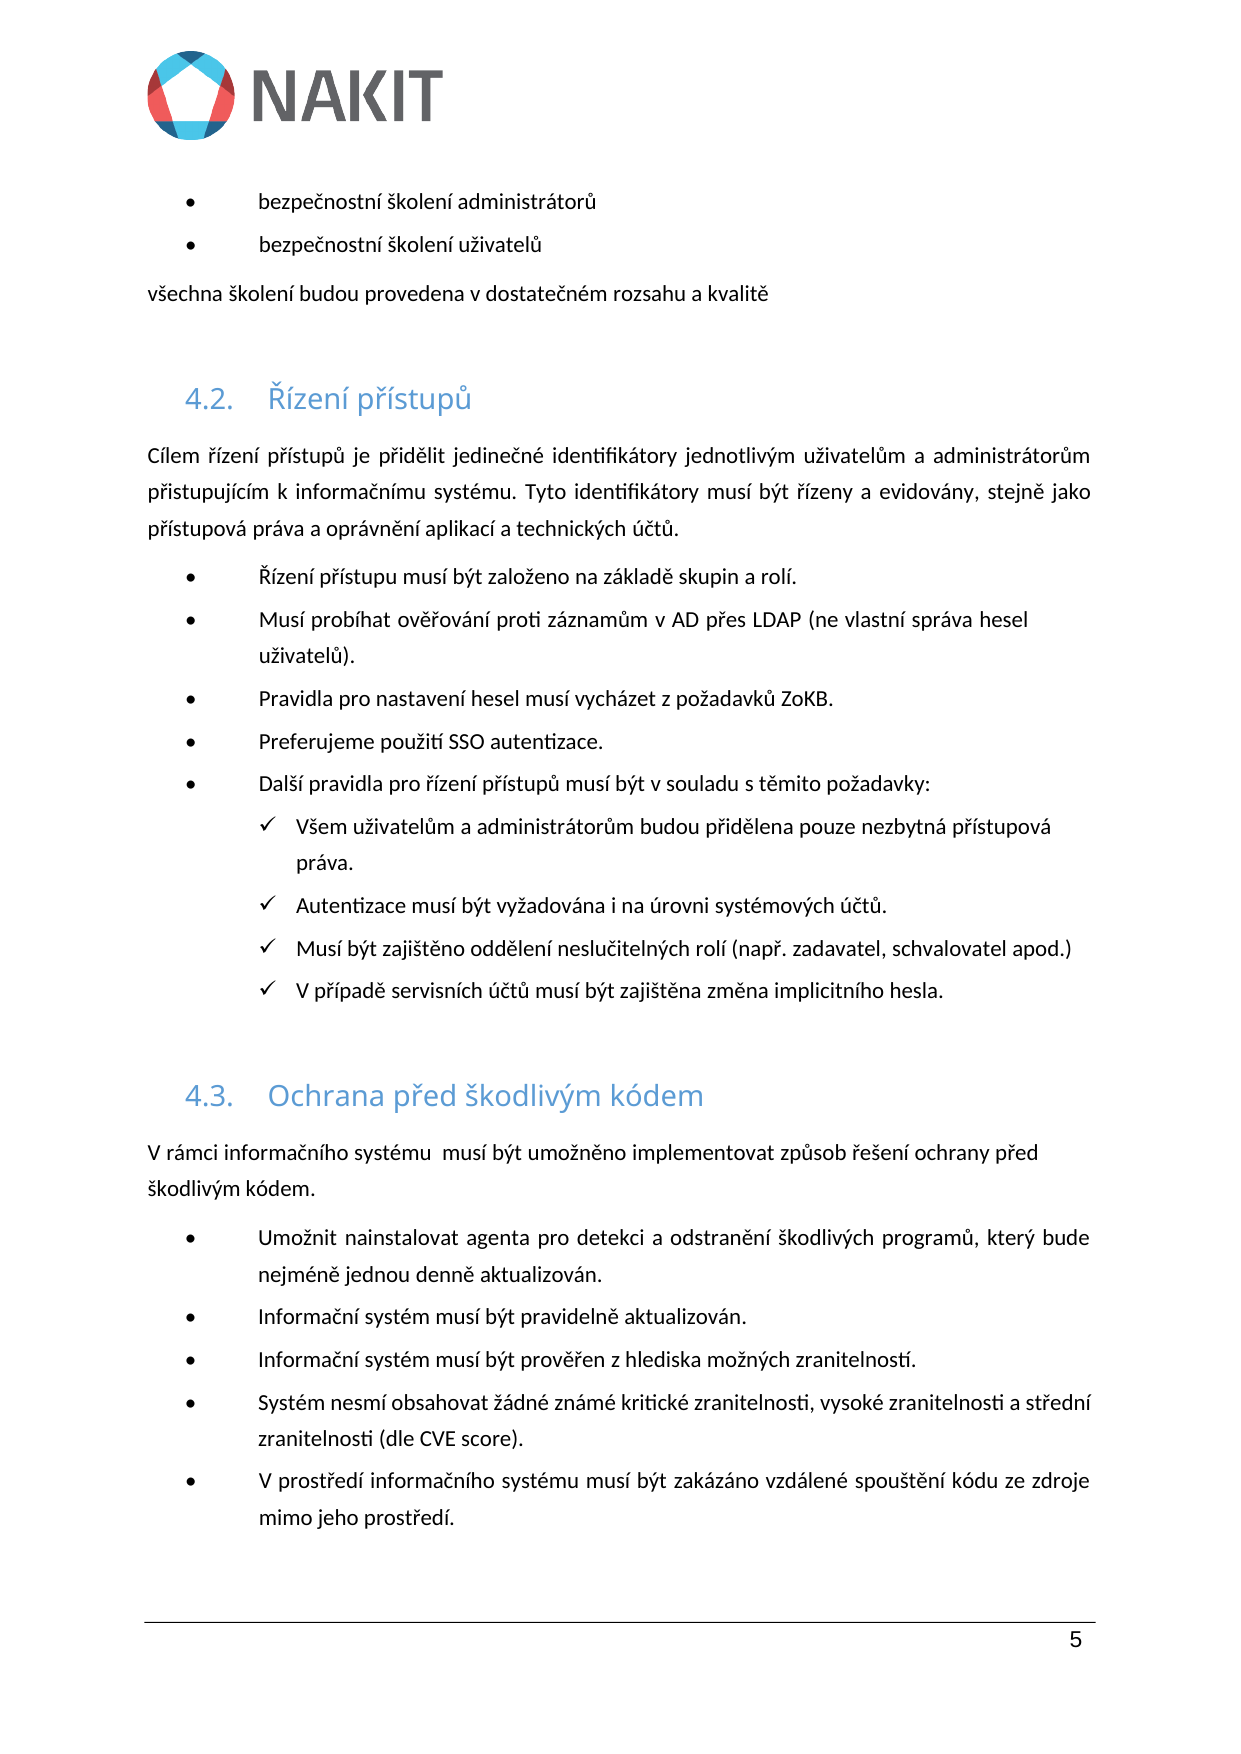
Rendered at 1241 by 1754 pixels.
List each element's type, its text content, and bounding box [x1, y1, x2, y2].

list bezpečnostní školení administrátorů [184, 187, 1178, 216]
list Systém nesmí obsahovat žádné známé kritické zranitelnosti, vysoké zranitelnosti a střední zranitelnosti (dle CVE score). [184, 1388, 1093, 1452]
list Informační systém musí být prověřen z hlediska možných zranitelností. [184, 1345, 1178, 1373]
text Cílem řízení přístupů je přidělit jedinečné identifikátory jednotlivým uživatelům a administrátorům přistupujícím k informačnímu systému. Tyto identifikátory musí být řízeny a evidovány, stejně jako přístupová práva a oprávnění aplikací a technických účtů. [147, 441, 1093, 542]
list Všem uživatelům a administrátorům budou přidělena pouze nezbytná přístupová práva. [258, 812, 1093, 877]
subtitle Ochrana před škodlivým kódem [185, 1075, 1178, 1115]
list Autentizace musí být vyžadována i na úrovni systémových účtů. [258, 891, 1178, 919]
text V rámci informačního systému musí být umožněno implementovat způsob řešení ochrany před škodlivým kódem. [147, 1138, 1048, 1202]
list Řízení přístupu musí být založeno na základě skupin a rolí. [185, 562, 1178, 591]
list Informační systém musí být pravidelně aktualizován. [184, 1302, 1178, 1330]
list V případě servisních účtů musí být zajištěna změna implicitního hesla. [258, 977, 1178, 1004]
subtitle Řízení přístupů [185, 378, 1178, 418]
list Pravidla pro nastavení hesel musí vycházet z požadavků ZoKB. [185, 684, 1178, 712]
picture [147, 51, 443, 140]
text všechna školení budou provedena v dostatečném rozsahu a kvalitě [147, 279, 1178, 307]
list Musí být zajištěno oddělení neslučitelných rolí (např. zadavatel, schvalovatel apod.) [258, 934, 1178, 962]
list V prostředí informačního systému musí být zakázáno vzdálené spouštění kódu ze zdroje mimo jeho prostředí. [185, 1467, 1093, 1531]
list Umožnit nainstalovat agenta pro detekci a odstranění škodlivých programů, který bude nejméně jednou denně aktualizován. [184, 1223, 1093, 1288]
list Musí probíhat ověřování proti záznamům v AD přes LDAP (ne vlastní správa hesel uživatelů). [185, 605, 1093, 669]
list Preferujeme použití SSO autentizace. [185, 727, 1178, 755]
list bezpečnostní školení uživatelů [185, 230, 1178, 258]
list Další pravidla pro řízení přístupů musí být v souladu s těmito požadavky: [185, 769, 1178, 797]
